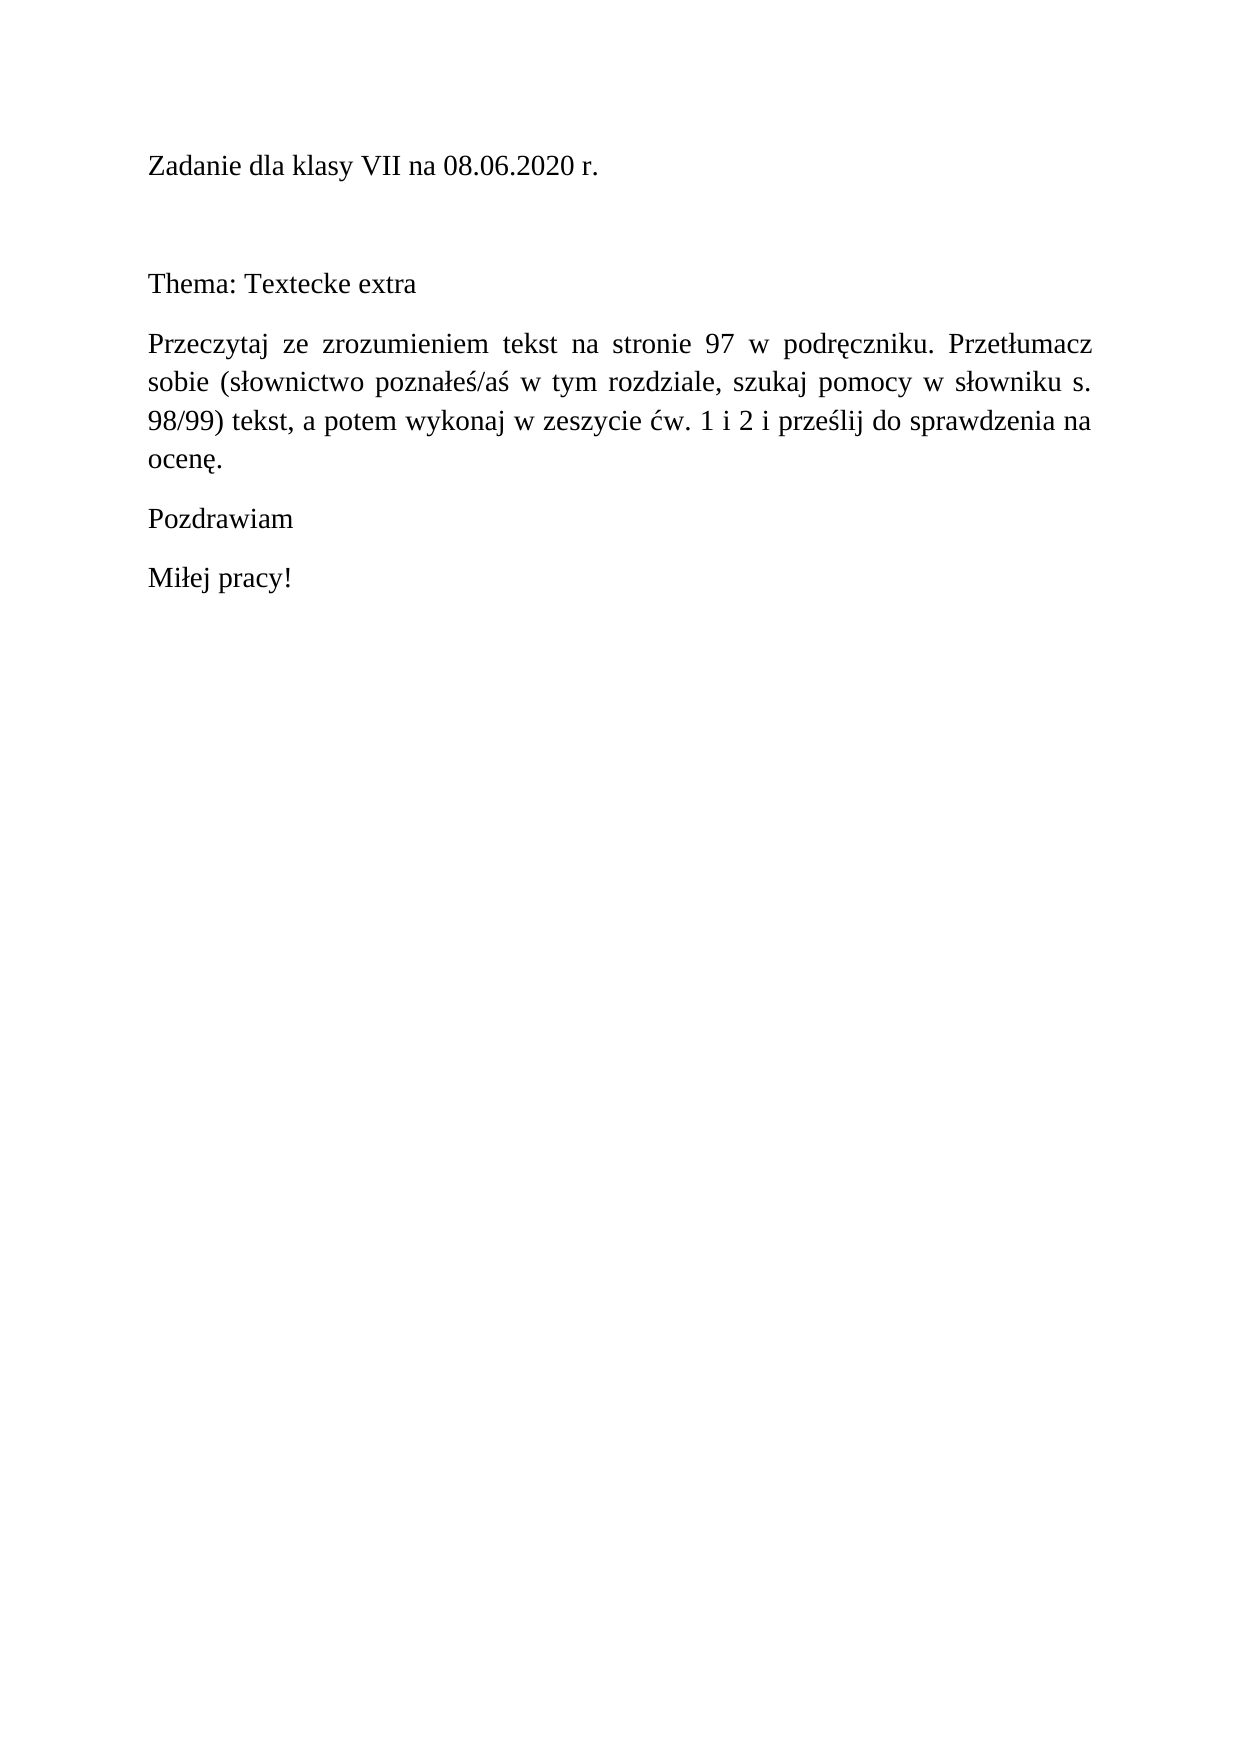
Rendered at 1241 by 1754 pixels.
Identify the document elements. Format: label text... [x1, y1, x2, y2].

text Przeczytaj ze zrozumieniem tekst na stronie 97 w podręczniku. Przetłumacz sobie (słownictwo poznałeś/aś w tym rozdziale, szukaj pomocy w słowniku s. 98/99) tekst, a potem wykonaj w zeszycie ćw. 1 i 2 i prześlij do sprawdzenia na ocenę. [148, 326, 1093, 475]
text Thema: Textecke extra [148, 266, 1093, 300]
text Miłej pracy! [148, 560, 1093, 594]
text Pozdrawiam [148, 501, 1093, 534]
text Zadanie dla klasy VII na 08.06.2020 r. [148, 148, 1093, 181]
